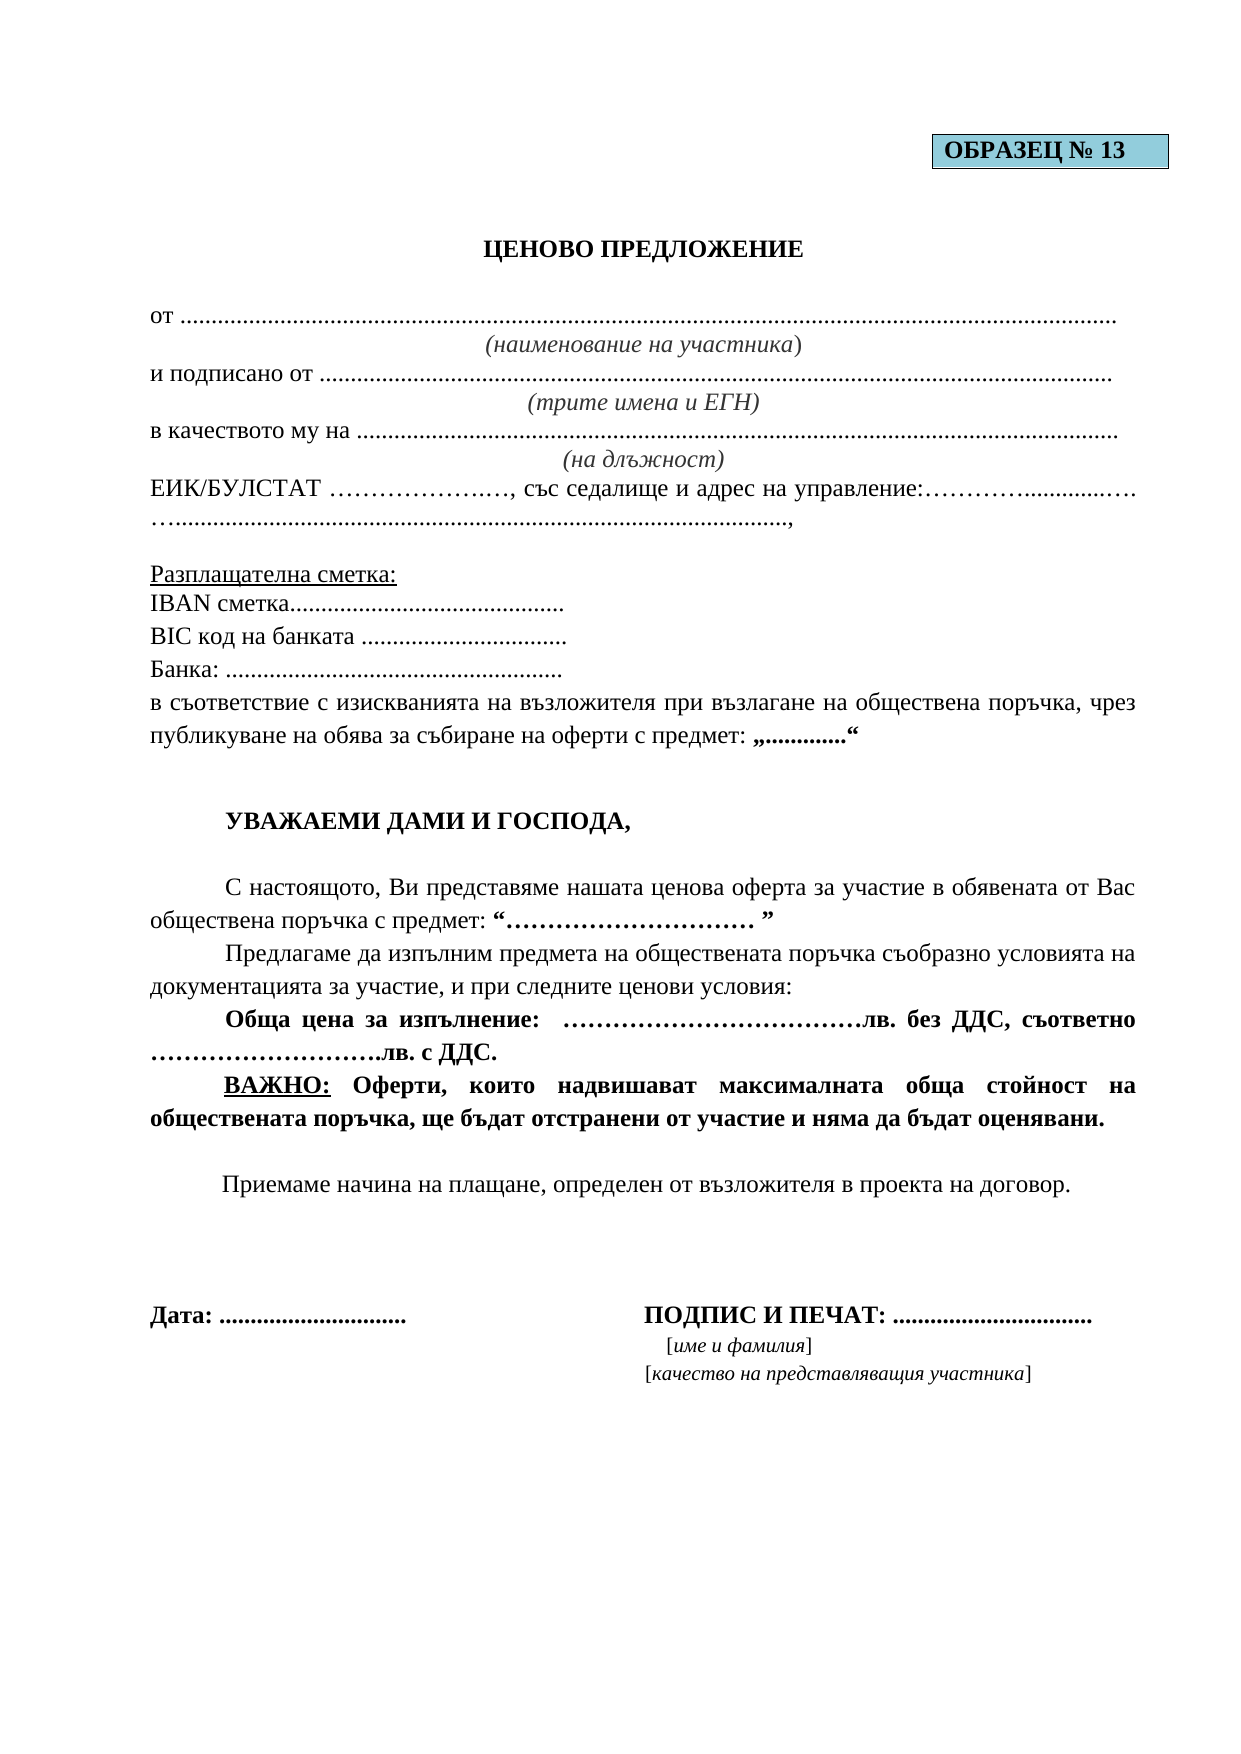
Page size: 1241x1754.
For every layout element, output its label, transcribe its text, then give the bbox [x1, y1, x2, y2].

text и подписано от ............................................................................................................................... [150, 358, 1137, 387]
text [име и фамилия] [150, 1333, 1130, 1357]
text [качество на представляващия участника] [150, 1361, 1137, 1385]
text в съответствие с изискванията на възложителя при възлагане на обществена поръчка, чрез публикуване на обява за събиране на оферти с предмет: „.............“ [150, 687, 1137, 749]
text УВАЖАЕМИ ДАМИ И ГОСПОДА, [150, 806, 1137, 835]
text Разплащателна сметка: [150, 559, 1137, 588]
text Банка: ...................................................... [150, 654, 1137, 683]
text (трите имена и ЕГН) [150, 387, 1137, 416]
text от ...................................................................................................................................................... [150, 301, 1137, 329]
text (наименование на участника) [150, 329, 1137, 358]
text Обща цена за изпълнение: ………………………………лв. без ДДС, съответно ……………………….лв. с ДДС. [150, 1004, 1137, 1066]
text Приемаме начина на плащане, определен от възложителя в проекта на договор. [150, 1169, 1137, 1197]
text Дата: .............................. ПОДПИС И ПЕЧАТ: ................................ [150, 1300, 1137, 1329]
text С настоящото, Ви представяме нашата ценова оферта за участие в обявената от Вас обществена поръчка с предмет: “………………………… ” [150, 872, 1137, 934]
text ВАЖНО: Оферти, които надвишават максималната обща стойност на обществената поръчка, ще бъдат отстранени от участие и няма да бъдат оценявани. [150, 1070, 1137, 1132]
text IBAN сметка............................................ [150, 588, 1137, 617]
table_header ОБРАЗЕЦ № 13 [933, 135, 1168, 167]
text ЕИК/БУЛСТАТ ……………….…, със седалище и адрес на управление:………….............….….................................................................................................., [150, 473, 1137, 531]
text BIC код на банката ................................. [150, 621, 1137, 650]
text ЦЕНОВО ПРЕДЛОЖЕНИЕ [150, 234, 1137, 263]
text в качеството му на .......................................................................................................................... [150, 416, 1137, 444]
text Предлагаме да изпълним предмета на обществената поръчка съобразно условията на документацията за участие, и при следните ценови условия: [150, 938, 1137, 1000]
text (на длъжност) [150, 444, 1137, 473]
